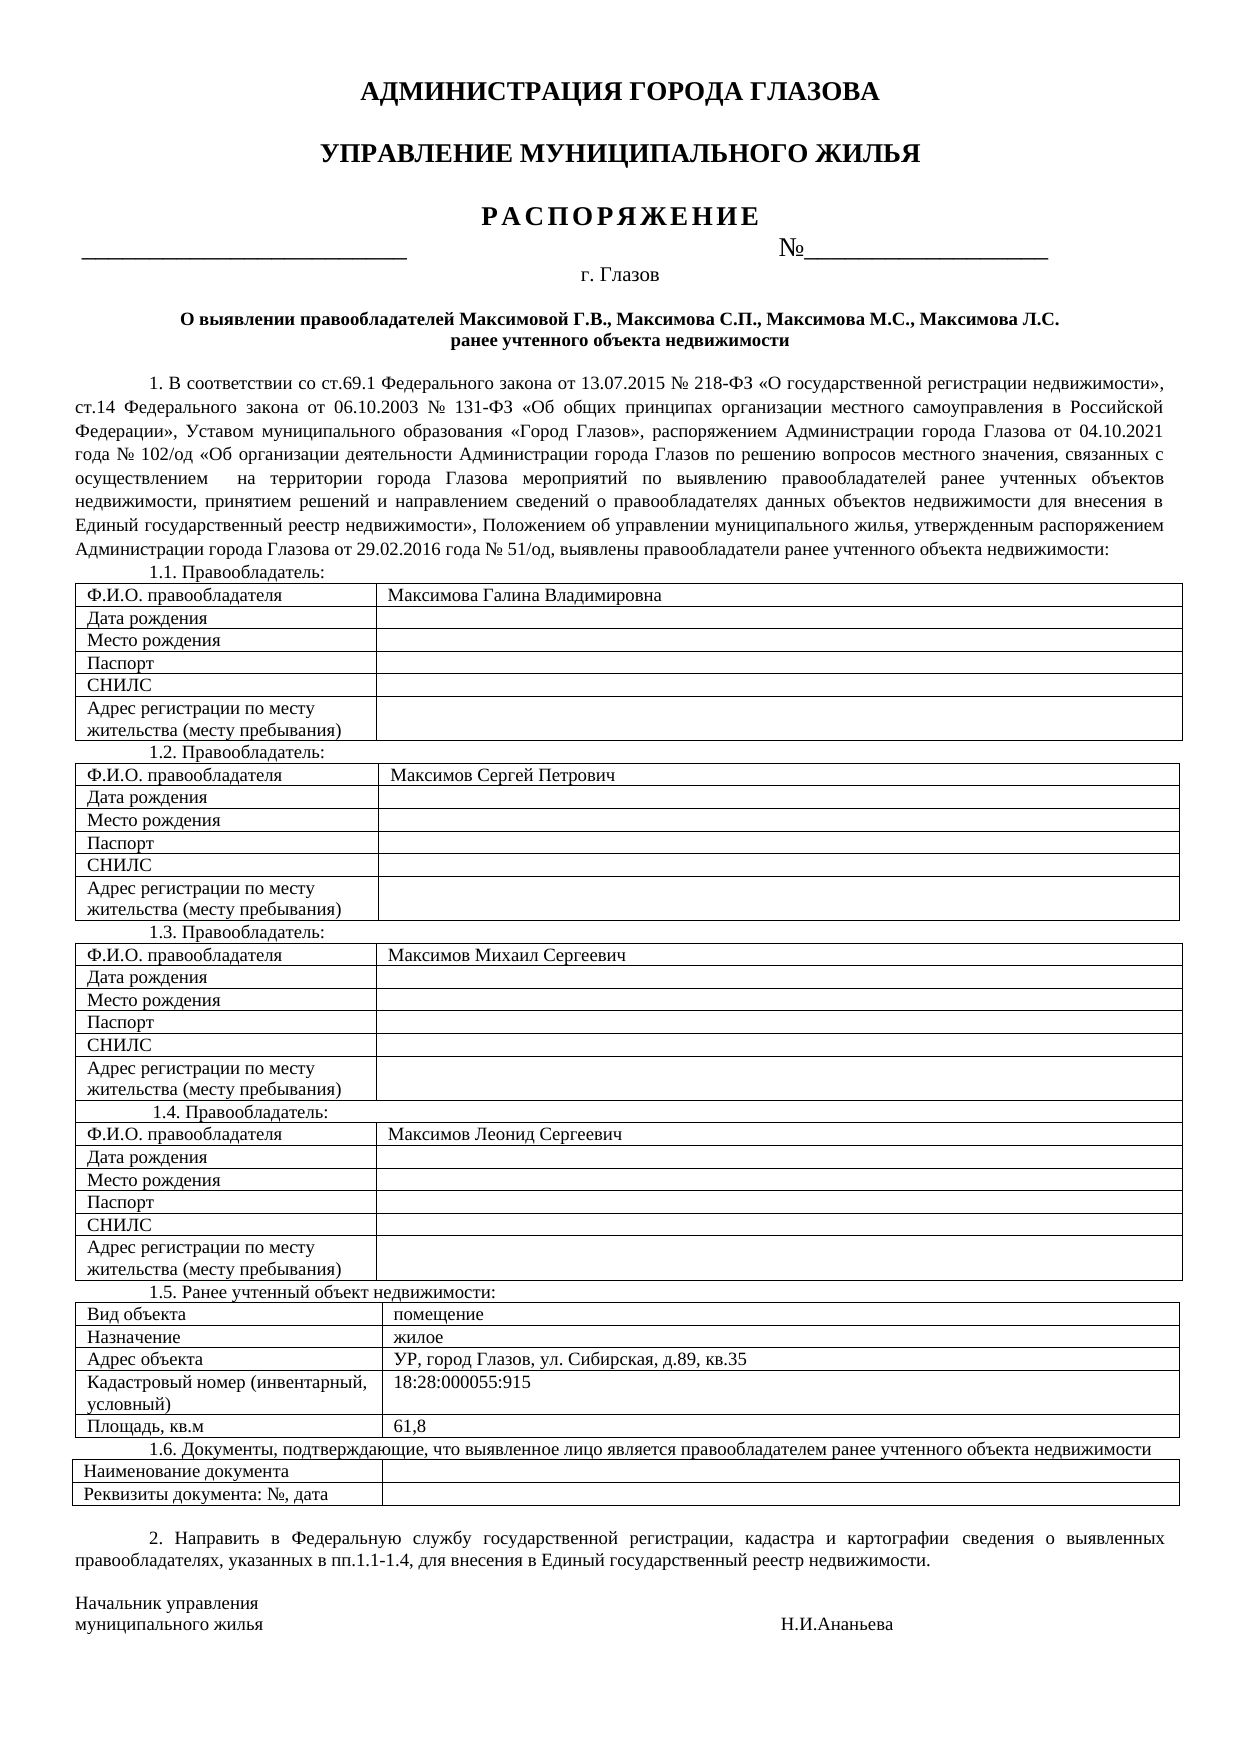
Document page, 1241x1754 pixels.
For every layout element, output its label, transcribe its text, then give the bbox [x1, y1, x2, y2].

subtitle РАСПОРЯЖЕНИЕ [75, 199, 1165, 231]
table_header Ф.И.О. правообладателя [76, 764, 378, 785]
table_cell Адрес регистрации по месту жительства (месту пребывания) [76, 697, 376, 740]
table_cell Адрес регистрации по месту жительства (месту пребывания) [76, 1236, 376, 1279]
table_cell [377, 1146, 1182, 1167]
table_cell Кадастровый номер (инвентарный, условный) [76, 1371, 382, 1414]
text О выявлении правообладателей Максимовой Г.В., Максимова С.П., Максимова М.С., Максимова Л.С. [75, 307, 1165, 329]
text 2. Направить в Федеральную службу государственной регистрации, кадастра и картографии сведения о выявленных правообладателях, указанных в пп.1.1-1.4, для внесения в Единый государственный реестр недвижимости. [75, 1527, 1165, 1570]
table_cell Адрес объекта [76, 1348, 382, 1370]
table_cell [377, 607, 1182, 628]
table_cell Место рождения [76, 629, 376, 651]
table_cell Место рождения [76, 1169, 376, 1190]
table_cell Паспорт [76, 652, 376, 673]
table_cell [377, 1169, 1182, 1190]
table_cell Дата рождения [76, 786, 378, 808]
table_header [383, 1460, 1179, 1482]
text 1.6. Документы, подтверждающие, что выявленное лицо является правообладателем ранее учтенного объекта недвижимости [75, 1438, 1165, 1459]
table_cell Ф.И.О. правообладателя [76, 1123, 376, 1145]
table_cell 18:28:000055:915 [383, 1371, 1179, 1414]
table_cell [377, 697, 1182, 740]
table_cell [377, 1214, 1182, 1235]
list 1.1. Правообладатель: [75, 561, 1165, 583]
table_cell Дата рождения [76, 607, 376, 628]
text ________________________ №__________________ [75, 231, 1165, 262]
table_cell жилое [383, 1326, 1179, 1347]
table_cell [383, 1483, 1179, 1504]
table_cell 1.4. Правообладатель: [76, 1101, 1182, 1122]
table_cell [377, 1011, 1182, 1033]
table_cell СНИЛС [76, 674, 376, 696]
table_cell Паспорт [76, 1191, 376, 1213]
table_cell Дата рождения [76, 966, 376, 988]
text Начальник управления [75, 1592, 1165, 1613]
table_cell [377, 966, 1182, 988]
table_cell [377, 1057, 1182, 1100]
text г. Глазов [75, 262, 1165, 286]
table_cell Максимов Леонид Сергеевич [377, 1123, 1182, 1145]
table_cell УР, город Глазов, ул. Сибирская, д.89, кв.35 [383, 1348, 1179, 1370]
table_header Ф.И.О. правообладателя [76, 584, 376, 606]
text УПРАВЛЕНИЕ МУНИЦИПАЛЬНОГО ЖИЛЬЯ [75, 137, 1165, 168]
table_cell Площадь, кв.м [76, 1415, 382, 1437]
list 1.3. Правообладатель: [75, 921, 1165, 942]
table_cell СНИЛС [76, 1034, 376, 1056]
table_cell Паспорт [76, 832, 378, 853]
table_cell [377, 1191, 1182, 1213]
table_cell Адрес регистрации по месту жительства (месту пребывания) [76, 1057, 376, 1100]
table_header Максимов Сергей Петрович [379, 764, 1179, 785]
table_header Максимов Михаил Сергеевич [377, 944, 1182, 965]
table_cell [379, 877, 1179, 920]
table_header помещение [383, 1303, 1179, 1325]
table_cell СНИЛС [76, 854, 378, 876]
table_cell [377, 1034, 1182, 1056]
table_cell Место рождения [76, 989, 376, 1010]
text 1. В соответствии со ст.69.1 Федерального закона от 13.07.2015 № 218-ФЗ «О государственной регистрации недвижимости», ст.14 Федерального закона от 06.10.2003 № 131-ФЗ «Об общих принципах организации местного самоуправления в Российской Федерации», Уставом муниципального образования «Город Глазов», распоряжением Администрации города Глазова от 04.10.2021 года № 102/од «Об организации деятельности Администрации города Глазов по решению вопросов местного значения, связанных с осуществлением на территории города Глазова мероприятий по выявлению правообладателей ранее учтенных объектов недвижимости, принятием решений и направлением сведений о правообладателях данных объектов недвижимости для внесения в Единый государственный реестр недвижимости», Положением об управлении муниципального жилья, утвержденным распоряжением Администрации города Глазова от 29.02.2016 года № 51/од, выявлены правообладатели ранее учтенного объекта недвижимости: [75, 372, 1165, 559]
text 1.5. Ранее учтенный объект недвижимости: [75, 1281, 1165, 1302]
table_header Вид объекта [76, 1303, 382, 1325]
table_cell Назначение [76, 1326, 382, 1347]
table_cell [379, 809, 1179, 831]
table_cell [377, 1236, 1182, 1279]
table_cell [379, 854, 1179, 876]
list 1.2. Правообладатель: [75, 741, 1165, 763]
table_header Ф.И.О. правообладателя [76, 944, 376, 965]
text муниципального жилья Н.И.Ананьева [75, 1613, 1165, 1635]
table_cell [379, 832, 1179, 853]
table_cell Дата рождения [76, 1146, 376, 1167]
table_cell [377, 652, 1182, 673]
table_header Максимова Галина Владимировна [377, 584, 1182, 606]
table_cell Адрес регистрации по месту жительства (месту пребывания) [76, 877, 378, 920]
table_cell Реквизиты документа: №, дата [73, 1483, 382, 1504]
table_cell [377, 629, 1182, 651]
table_cell [379, 786, 1179, 808]
text АДМИНИСТРАЦИЯ ГОРОДА ГЛАЗОВА [75, 75, 1165, 106]
table_cell Место рождения [76, 809, 378, 831]
table_cell [377, 674, 1182, 696]
table_cell Паспорт [76, 1011, 376, 1033]
table_header Наименование документа [73, 1460, 382, 1482]
text ранее учтенного объекта недвижимости [75, 329, 1165, 351]
table_cell [377, 989, 1182, 1010]
table_cell 61,8 [383, 1415, 1179, 1437]
table_cell СНИЛС [76, 1214, 376, 1235]
